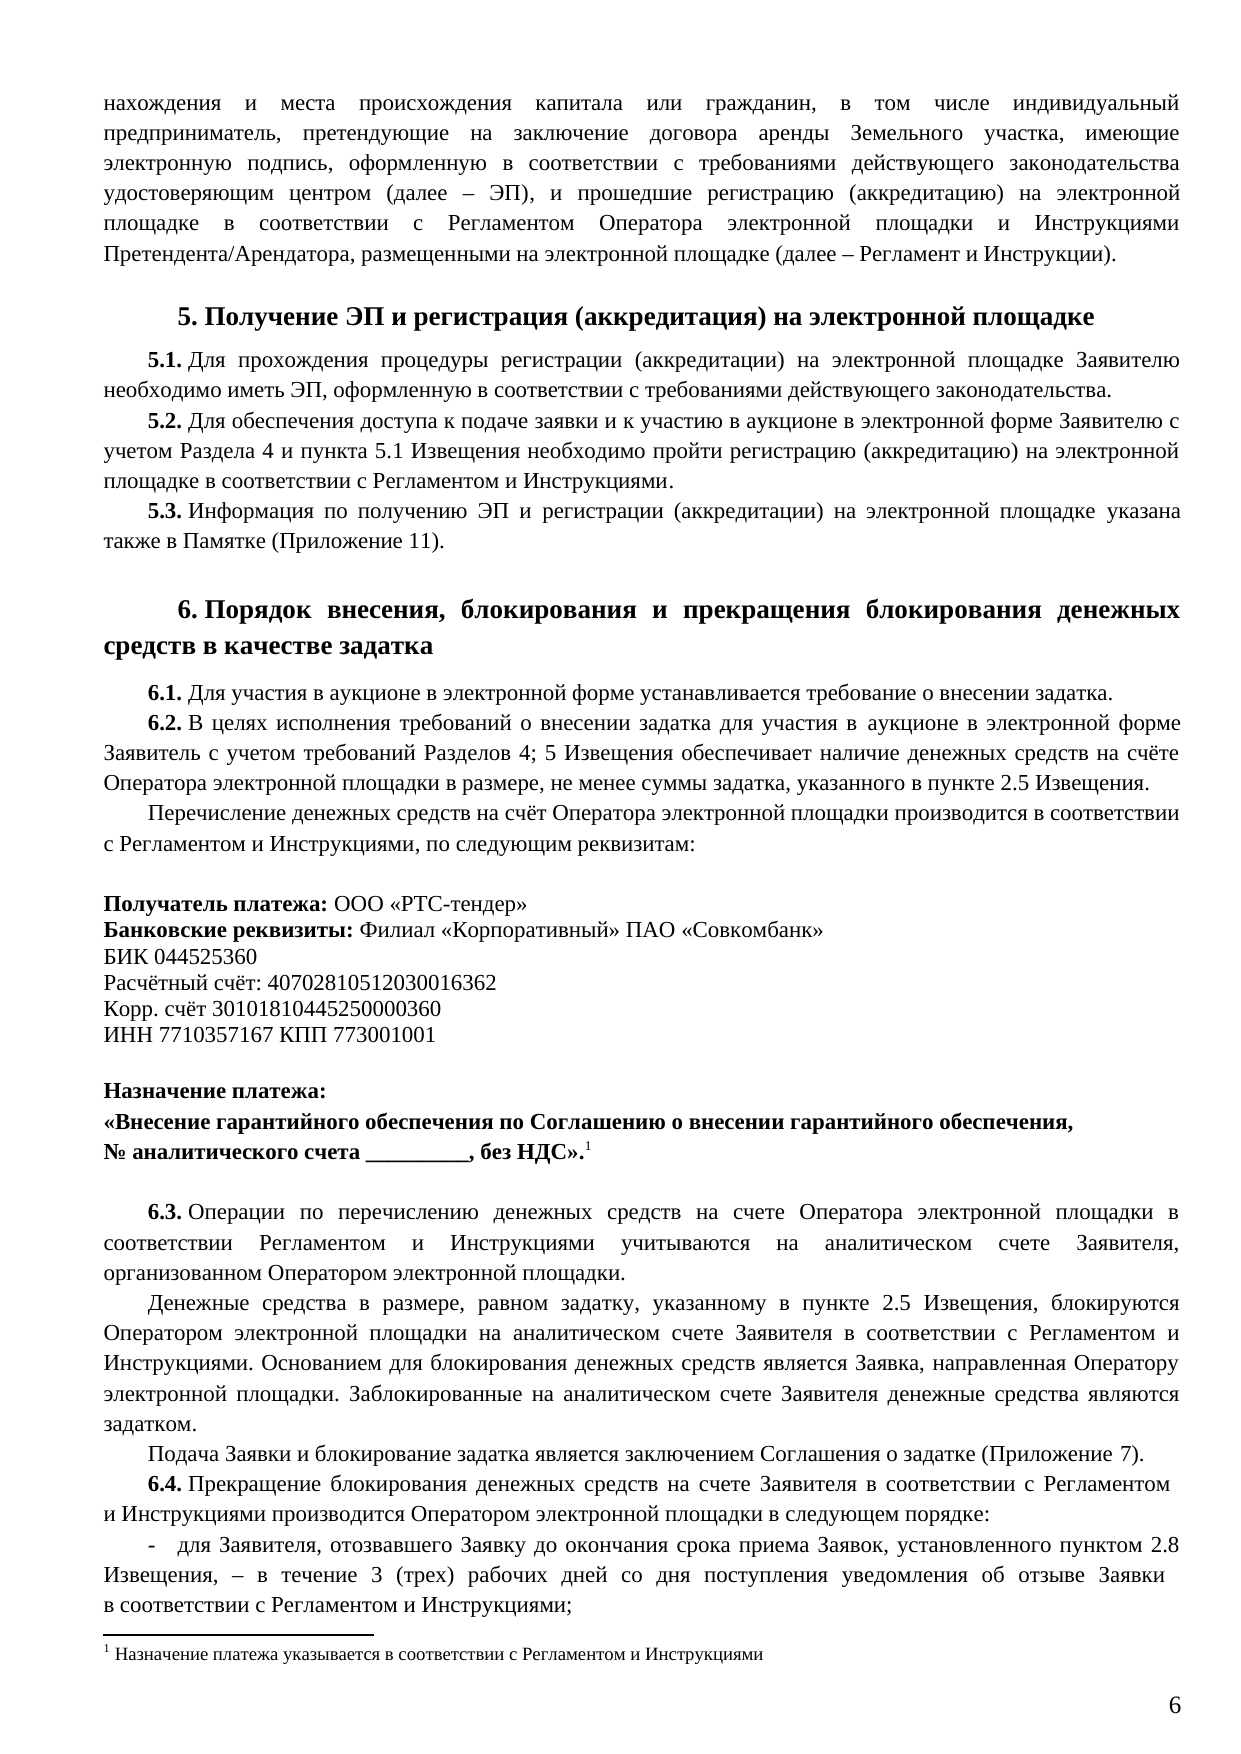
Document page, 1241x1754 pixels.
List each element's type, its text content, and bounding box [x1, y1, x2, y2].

subtitle 5. Получение ЭП и регистрация (аккредитация) на электронной площадке [103, 300, 1181, 331]
text Корр. счёт 30101810445250000360 [103, 996, 1181, 1022]
text «Внесение гарантийного обеспечения по Соглашению о внесении гарантийного обеспечения, [103, 1108, 1181, 1134]
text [103, 89, 1181, 266]
text Перечисление денежных средств на счёт Оператора электронной площадки производится в соответствии с Регламентом и Инструкциями, по следующим реквизитам: [103, 799, 1181, 856]
text 6.1. Для участия в аукционе в электронной форме устанавливается требование о внесении задатка. [103, 679, 1181, 705]
text Подача Заявки и блокирование задатка является заключением Соглашения о задатке (Приложение 7). [103, 1440, 1181, 1466]
text Расчётный счёт: 40702810512030016362 [103, 969, 1181, 996]
text 6. Порядок внесения, блокирования и прекращения блокирования денежных средств в качестве задатка [103, 593, 1181, 660]
text 5.1. Для прохождения процедуры регистрации (аккредитации) на электронной площадке Заявителю необходимо иметь ЭП, оформленную в соответствии с требованиями действующего законодательства. [103, 346, 1181, 403]
text Денежные средства в размере, равном задатку, указанному в пункте 2.5 Извещения, блокируются Оператором электронной площадки на аналитическом счете Заявителя в соответствии с Регламентом и Инструкциями. Основанием для блокирования денежных средств является Заявка, направленная Оператору электронной площадки. Заблокированные на аналитическом счете Заявителя денежные средства являются задатком. [103, 1289, 1181, 1436]
text 6.4. Прекращение блокирования денежных средств на счете Заявителя в соответствии с Регламентом и Инструкциями производится Оператором электронной площадки в следующем порядке: [103, 1470, 1181, 1527]
text 5.3. Информация по получению ЭП и регистрации (аккредитации) на электронной площадке указана также в Памятке (Приложение 11). [103, 497, 1181, 554]
text БИК 044525360 [103, 943, 1181, 969]
text 5.2. Для обеспечения доступа к подаче заявки и к участию в аукционе в электронной форме Заявителю с учетом Раздела 4 и пункта 5.1 Извещения необходимо пройти регистрацию (аккредитацию) на электронной площадке в соответствии с Регламентом и Инструкциями. [103, 407, 1181, 493]
text Банковские реквизиты: Филиал «Корпоративный» ПАО «Совкомбанк» [103, 916, 1181, 943]
text ИНН 7710357167 КПП 773001001 [103, 1022, 1181, 1047]
text № аналитического счета _________, без НДС». [103, 1138, 1181, 1164]
list для Заявителя, отозвавшего Заявку до окончания срока приема Заявок, установленного пунктом 2.8 Извещения, – в течение 3 (трех) рабочих дней со дня поступления уведомления об отзыве Заявки в соответствии с Регламентом и Инструкциями; [103, 1531, 1181, 1617]
text 6.3. Операции по перечислению денежных средств на счете Оператора электронной площадки в соответствии Регламентом и Инструкциями учитываются на аналитическом счете Заявителя, организованном Оператором электронной площадки. [103, 1198, 1181, 1285]
text Назначение платежа: [103, 1078, 1181, 1104]
text Получатель платежа: ООО «РТС-тендер» [103, 890, 1181, 916]
text 6.2. В целях исполнения требований о внесении задатка для участия в аукционе в электронной форме Заявитель с учетом требований Разделов 4; 5 Извещения обеспечивает наличие денежных средств на счёте Оператора электронной площадки в размере, не менее суммы задатка, указанного в пункте 2.5 Извещения. [103, 709, 1181, 796]
